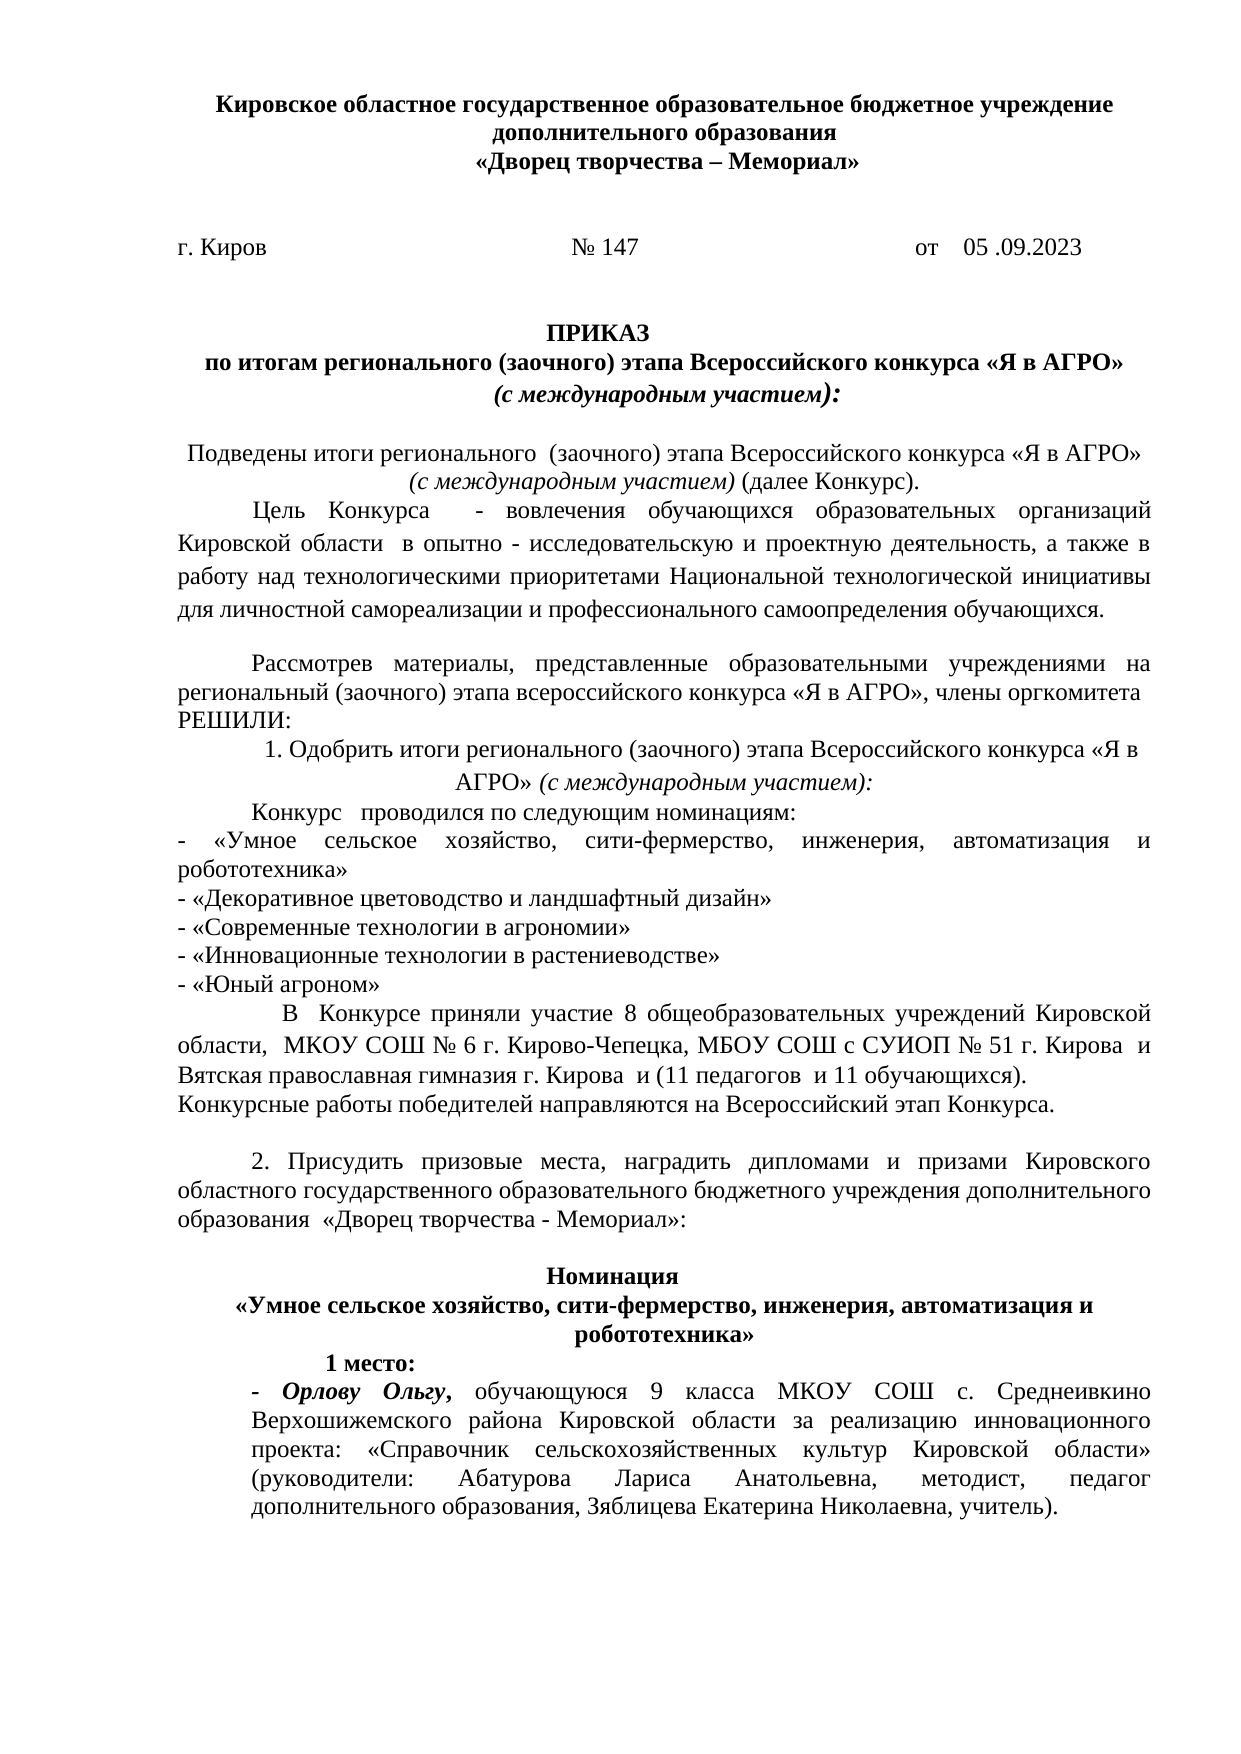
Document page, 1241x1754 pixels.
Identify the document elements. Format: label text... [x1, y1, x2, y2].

text Кировское областное государственное образовательное бюджетное учреждение дополнительного образования [177, 89, 1152, 146]
text г. Киров № 147 от 05 .09.2023 [177, 232, 1152, 261]
text РЕШИЛИ: [177, 706, 1152, 734]
text - «Инновационные технологии в растениеводстве» [177, 940, 1152, 969]
text ПРИКАЗ [472, 318, 1152, 347]
text Конкурс проводился по следующим номинациям: [177, 797, 1152, 825]
text В Конкурсе приняли участие 8 общеобразовательных учреждений Кировской области, МКОУ СОШ № 6 г. Кирово-Чепецка, МБОУ СОШ с СУИОП № 51 г. Кирова и Вятская православная гимназия г. Кирова и (11 педагогов и 11 обучающихся). [177, 998, 1152, 1089]
text - Орлову Ольгу, обучающуюся 9 класса МКОУ СОШ с. Среднеивкино Верхошижемского района Кировской области за реализацию инновационного проекта: «Справочник сельскохозяйственных культур Кировской области» (руководители: Абатурова Лариса Анатольевна, методист, педагог дополнительного образования, Зяблицева Екатерина Николаевна, учитель). [251, 1376, 1152, 1520]
text «Умное сельское хозяйство, сити-фермерство, инженерия, автоматизация и робототехника» [177, 1290, 1152, 1348]
text по итогам регионального (заочного) этапа Всероссийского конкурса «Я в АГРО» [177, 347, 1152, 375]
text 1. Одобрить итоги регионального (заочного) этапа Всероссийского конкурса «Я в АГРО» (с международным участием): [177, 734, 1152, 797]
text - «Современные технологии в агрономии» [177, 912, 1152, 940]
text - «Умное сельское хозяйство, сити-фермерство, инженерия, автоматизация и робототехника» [177, 825, 1152, 883]
text Номинация [472, 1261, 1152, 1290]
text - «Юный агроном» [177, 969, 1152, 998]
text (с международным участием): [177, 375, 1152, 409]
text Подведены итоги регионального (заочного) этапа Всероссийского конкурса «Я в АГРО» (с международным участием) (далее Конкурс). [177, 438, 1152, 495]
text 1 место: [251, 1348, 1152, 1376]
text Рассмотрев материалы, представленные образовательными учреждениями на региональный (заочного) этапа всероссийского конкурса «Я в АГРО», члены оргкомитета [177, 648, 1152, 706]
text - «Декоративное цветоводство и ландшафтный дизайн» [177, 883, 1152, 912]
text Цель Конкурса - вовлечения обучающихся образовательных организаций Кировской области в опытно - исследовательскую и проектную деятельность, а также в работу над технологическими приоритетами Национальной технологической инициативы для личностной самореализации и профессионального самоопределения обучающихся. [177, 495, 1152, 623]
text «Дворец творчества – Мемориал» [177, 146, 1152, 175]
text 2. Присудить призовые места, наградить дипломами и призами Кировского областного государственного образовательного бюджетного учреждения дополнительного образования «Дворец творчества - Мемориал»: [177, 1146, 1152, 1233]
text Конкурсные работы победителей направляются на Всероссийский этап Конкурса. [177, 1089, 1152, 1118]
